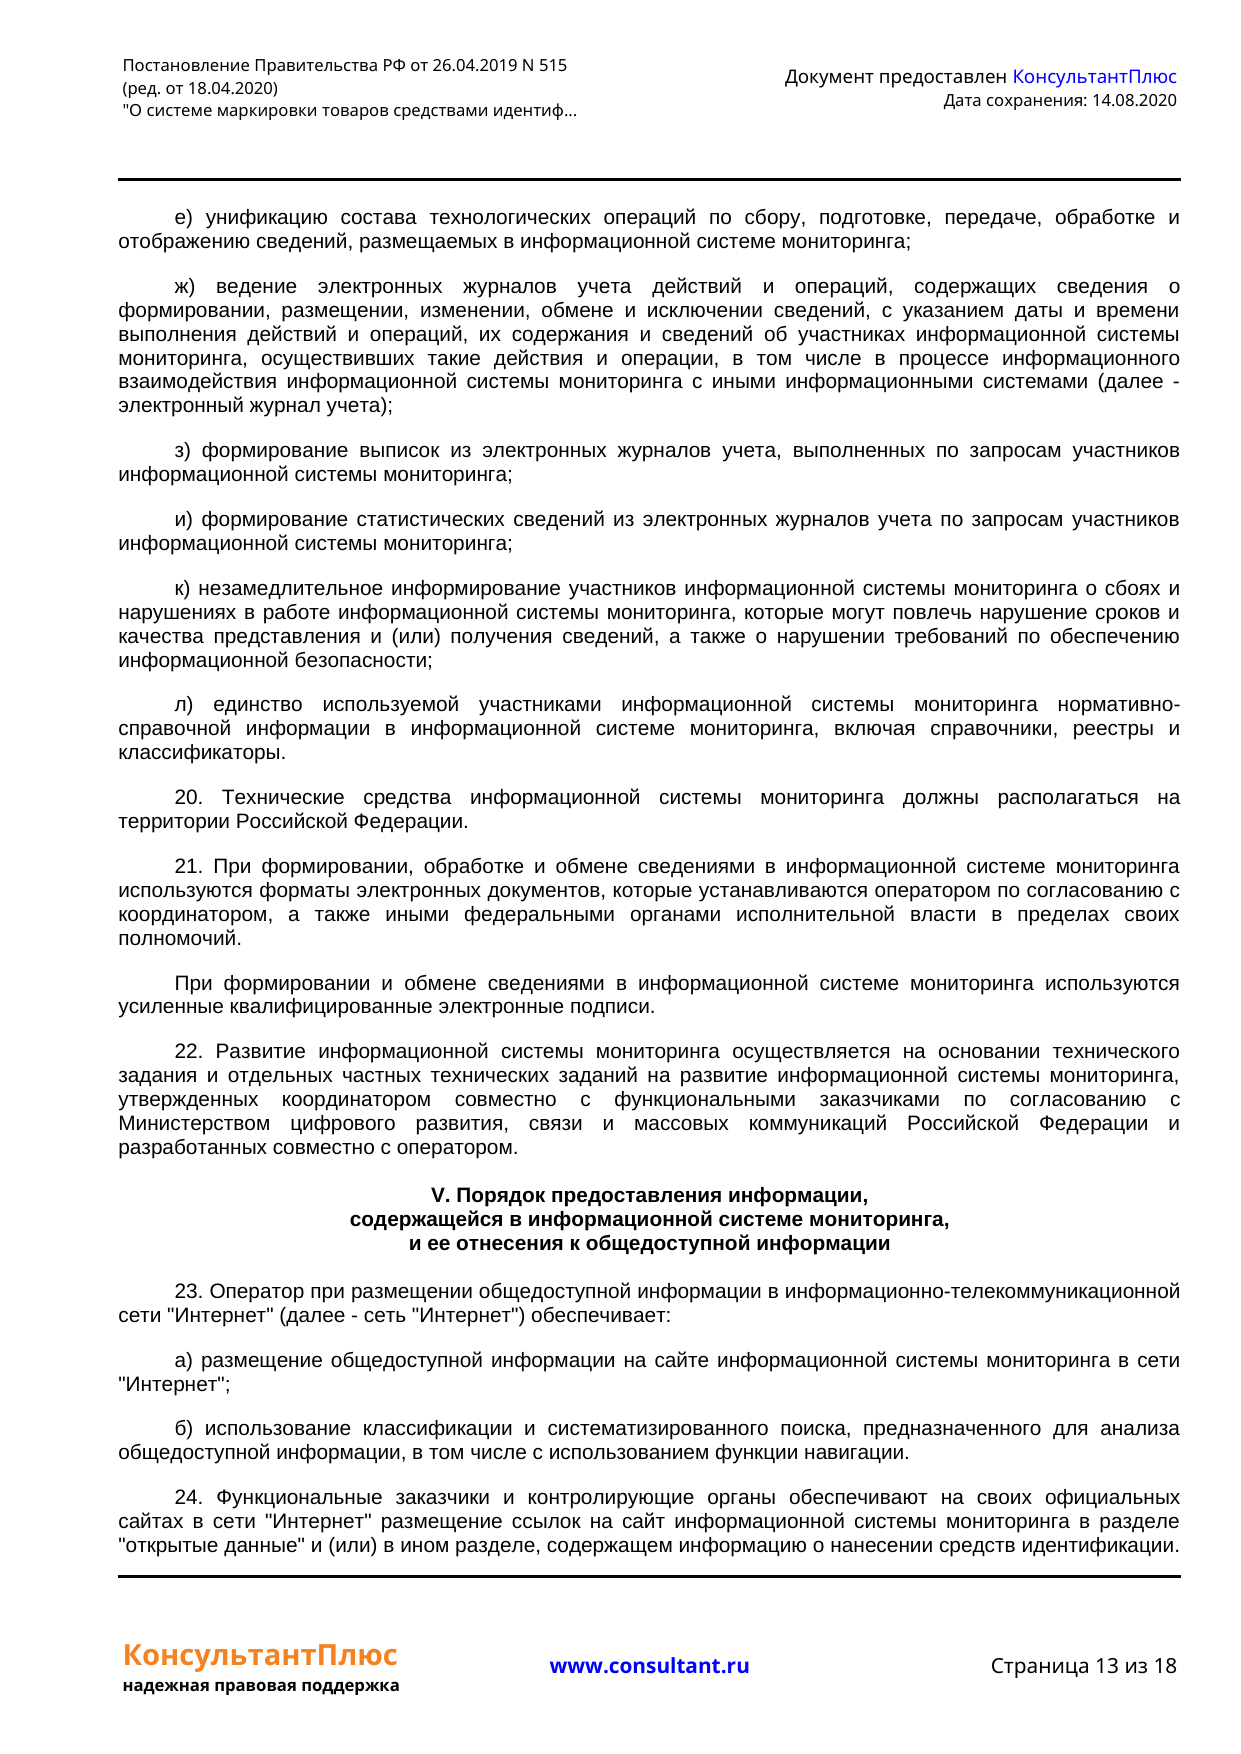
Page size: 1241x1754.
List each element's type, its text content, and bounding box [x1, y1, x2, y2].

text ж) ведение электронных журналов учета действий и операций, содержащих сведения о формировании, размещении, изменении, обмене и исключении сведений, с указанием даты и времени выполнения действий и операций, их содержания и сведений об участниках информационной системы мониторинга, осуществивших такие действия и операции, в том числе в процессе информационного взаимодействия информационной системы мониторинга с иными информационными системами (далее - электронный журнал учета); [118, 273, 1181, 417]
text е) унификацию состава технологических операций по сбору, подготовке, передаче, обработке и отображению сведений, размещаемых в информационной системе мониторинга; [118, 205, 1181, 253]
text а) размещение общедоступной информации на сайте информационной системы мониторинга в сети "Интернет"; [118, 1347, 1181, 1395]
text и) формирование статистических сведений из электронных журналов учета по запросам участников информационной системы мониторинга; [118, 507, 1181, 555]
text з) формирование выписок из электронных журналов учета, выполненных по запросам участников информационной системы мониторинга; [118, 438, 1181, 486]
text 22. Развитие информационной системы мониторинга осуществляется на основании технического задания и отдельных частных технических заданий на развитие информационной системы мониторинга, утвержденных координатором совместно с функциональными заказчиками по согласованию с Министерством цифрового развития, связи и массовых коммуникаций Российской Федерации и разработанных совместно с оператором. [118, 1039, 1181, 1159]
title и ее отнесения к общедоступной информации [118, 1231, 1181, 1255]
text При формировании и обмене сведениями в информационной системе мониторинга используются усиленные квалифицированные электронные подписи. [118, 970, 1181, 1018]
title V. Порядок предоставления информации, [118, 1183, 1181, 1207]
text 21. При формировании, обработке и обмене сведениями в информационной системе мониторинга используются форматы электронных документов, которые устанавливаются оператором по согласованию с координатором, а также иными федеральными органами исполнительной власти в пределах своих полномочий. [118, 854, 1181, 949]
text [118, 1485, 1181, 1557]
text 23. Оператор при размещении общедоступной информации в информационно-телекоммуникационной сети "Интернет" (далее - сеть "Интернет") обеспечивает: [118, 1279, 1181, 1327]
text л) единство используемой участниками информационной системы мониторинга нормативно-справочной информации в информационной системе мониторинга, включая справочники, реестры и классификаторы. [118, 692, 1181, 764]
title содержащейся в информационной системе мониторинга, [118, 1207, 1181, 1231]
text 20. Технические средства информационной системы мониторинга должны располагаться на территории Российской Федерации. [118, 785, 1181, 833]
text к) незамедлительное информирование участников информационной системы мониторинга о сбоях и нарушениях в работе информационной системы мониторинга, которые могут повлечь нарушение сроков и качества представления и (или) получения сведений, а также о нарушении требований по обеспечению информационной безопасности; [118, 576, 1181, 671]
text б) использование классификации и систематизированного поиска, предназначенного для анализа общедоступной информации, в том числе с использованием функции навигации. [118, 1416, 1181, 1464]
